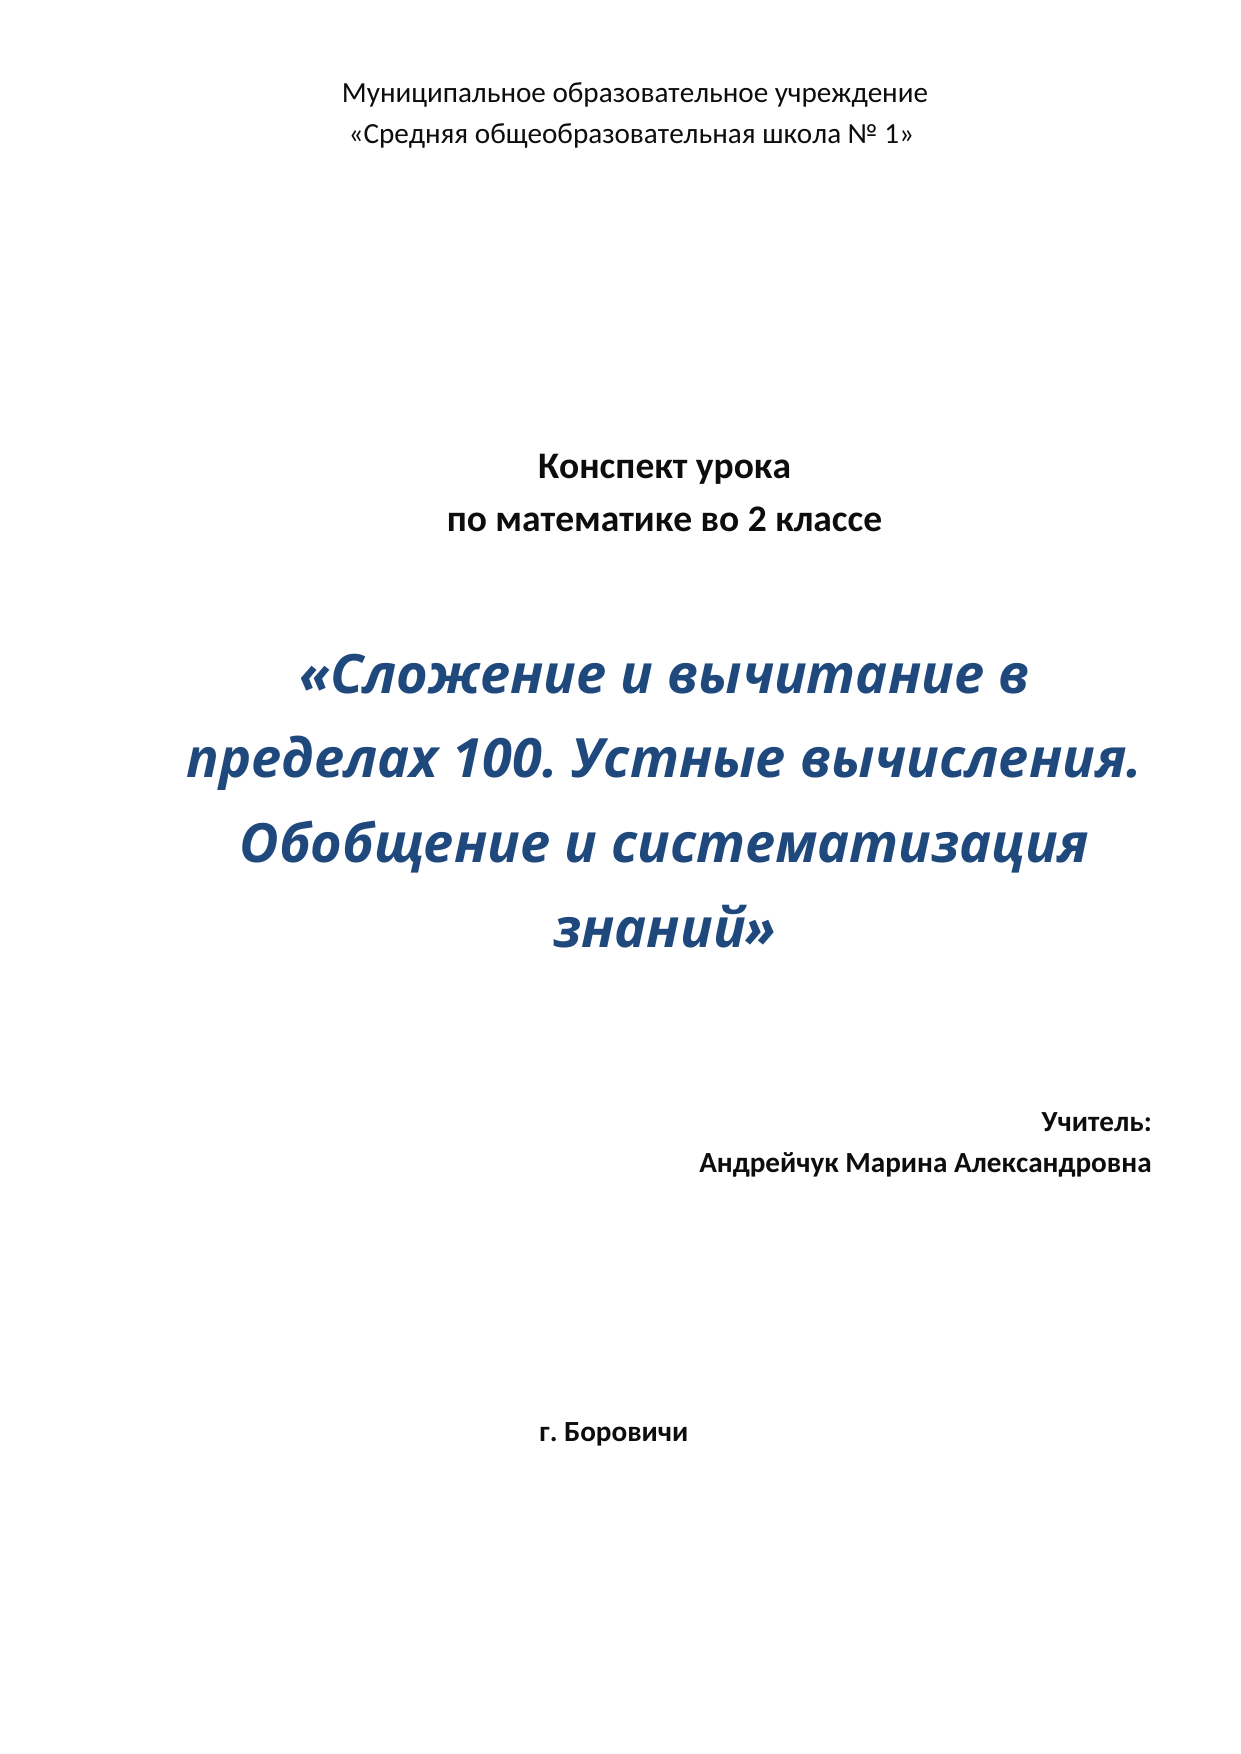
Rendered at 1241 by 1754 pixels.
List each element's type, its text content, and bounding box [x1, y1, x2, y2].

list «Средняя общеобразовательная школа № 1» [177, 115, 1152, 150]
list Андрейчук Марина Александровна [177, 1144, 1152, 1180]
list Муниципальное образовательное учреждение [177, 74, 1152, 109]
list Конспект урока [177, 395, 1152, 488]
list Учитель: [177, 1103, 1152, 1139]
list «Сложение и вычитание в пределах 100. Устные вычисления. Обобщение и систематизация знаний» [177, 635, 1152, 963]
list г. Боровичи [177, 1413, 1152, 1449]
list по математике во 2 классе [177, 494, 1152, 540]
